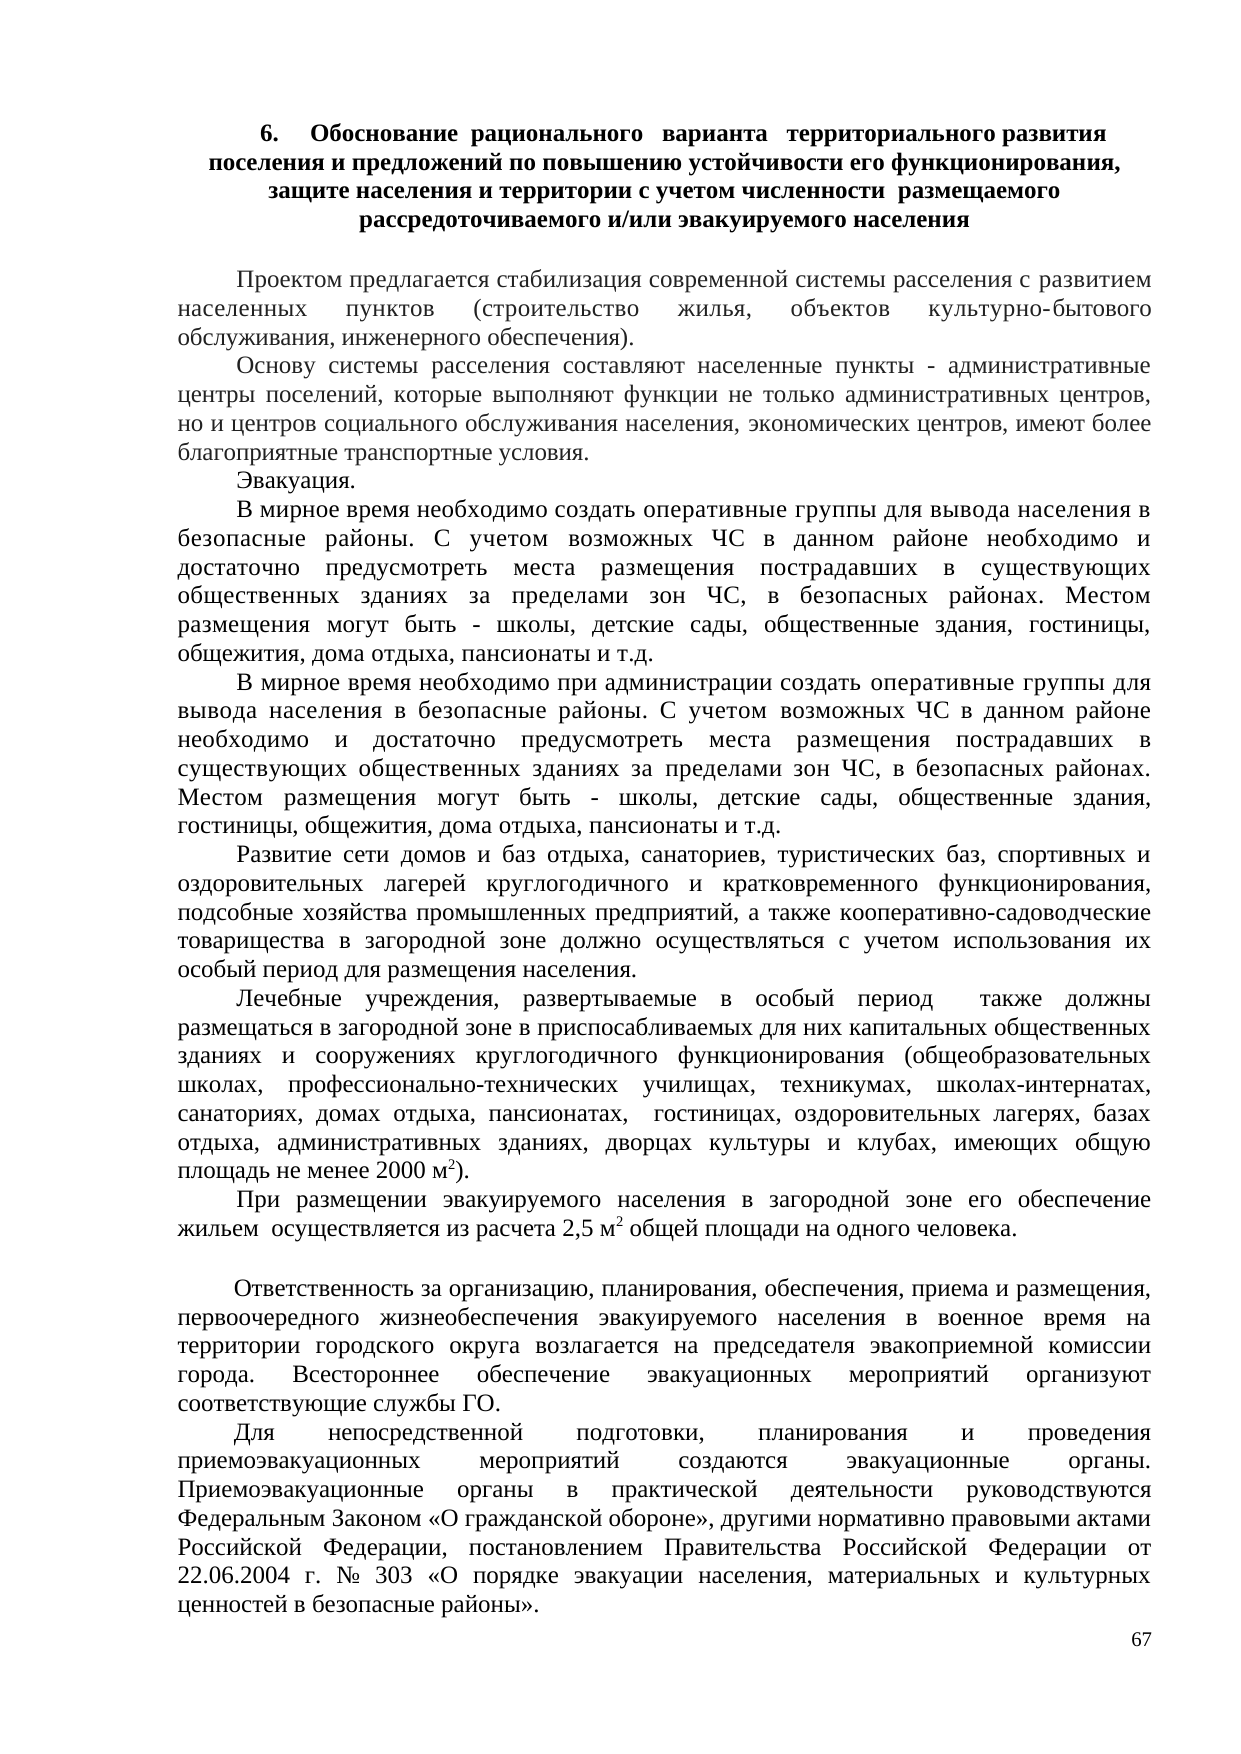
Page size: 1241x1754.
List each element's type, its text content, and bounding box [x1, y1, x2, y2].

text Лечебные учреждения, развертываемые в особый период также должны размещаться в загородной зоне в приспосабливаемых для них капитальных общественных зданиях и сооружениях круглогодичного функционирования (общеобразовательных школах, профессионально-технических училищах, техникумах, школах-интернатах, санаториях, домах отдыха, пансионатах, гостиницах, оздоровительных лагерях, базах отдыха, административных зданиях, дворцах культуры и клубах, имеющих общую площадь не менее 2000 м2). [177, 983, 1152, 1184]
text Основу системы расселения составляют населенные пункты - административные центры поселений, которые выполняют функции не только административных центров, но и центров социального обслуживания населения, экономических центров, имеют более благоприятные транспортные условия. [177, 351, 1152, 466]
text При размещении эвакуируемого населения в загородной зоне его обеспечение жильем осуществляется из расчета 2,5 м2 общей площади на одного человека. [177, 1184, 1152, 1242]
text Проектом предлагается стабилизация современной системы расселения с развитием населенных пунктов (строительство жилья, объектов культурно-бытового обслуживания, инженерного обеспечения). [177, 264, 1152, 351]
text Развитие сети домов и баз отдыха, санаториев, туристических баз, спортивных и оздоровительных лагерей круглогодичного и кратковременного функционирования, подсобные хозяйства промышленных предприятий, а также кооперативно-садоводческие товарищества в загородной зоне должно осуществляться с учетом использования их особый период для размещения населения. [177, 839, 1152, 983]
text В мирное время необходимо создать оперативные группы для вывода населения в безопасные районы. С учетом возможных ЧС в данном районе необходимо и достаточно предусмотреть места размещения пострадавших в существующих общественных зданиях за пределами зон ЧС, в безопасных районах. Местом размещения могут быть - школы, детские сады, общественные здания, гостиницы, общежития, дома отдыха, пансионаты и т.д. [177, 494, 1152, 667]
text Ответственность за организацию, планирования, обеспечения, приема и размещения, первоочередного жизнеобеспечения эвакуируемого населения в военное время на территории городского округа возлагается на председателя эвакоприемной комиссии города. Всестороннее обеспечение эвакуационных мероприятий организуют соответствующие службы ГО. [177, 1273, 1152, 1417]
subtitle 6. Обоснование рационального варианта территориального развития поселения и предложений по повышению устойчивости его функционирования, защите населения и территории с учетом численности размещаемого рассредоточиваемого и/или эвакуируемого населения [177, 118, 1152, 233]
text Эвакуация. [177, 466, 1152, 494]
text Для непосредственной подготовки, планирования и проведения приемоэвакуационных мероприятий создаются эвакуационные органы. Приемоэвакуационные органы в практической деятельности руководствуются Федеральным Законом «О гражданской обороне», другими нормативно правовыми актами Российской Федерации, постановлением Правительства Российской Федерации от 22.06.2004 г. № 303 «О порядке эвакуации населения, материальных и культурных ценностей в безопасные районы». [177, 1417, 1152, 1618]
text В мирное время необходимо при администрации создать оперативные группы для вывода населения в безопасные районы. С учетом возможных ЧС в данном районе необходимо и достаточно предусмотреть места размещения пострадавших в существующих общественных зданиях за пределами зон ЧС, в безопасных районах. Местом размещения могут быть - школы, детские сады, общественные здания, гостиницы, общежития, дома отдыха, пансионаты и т.д. [177, 667, 1152, 839]
